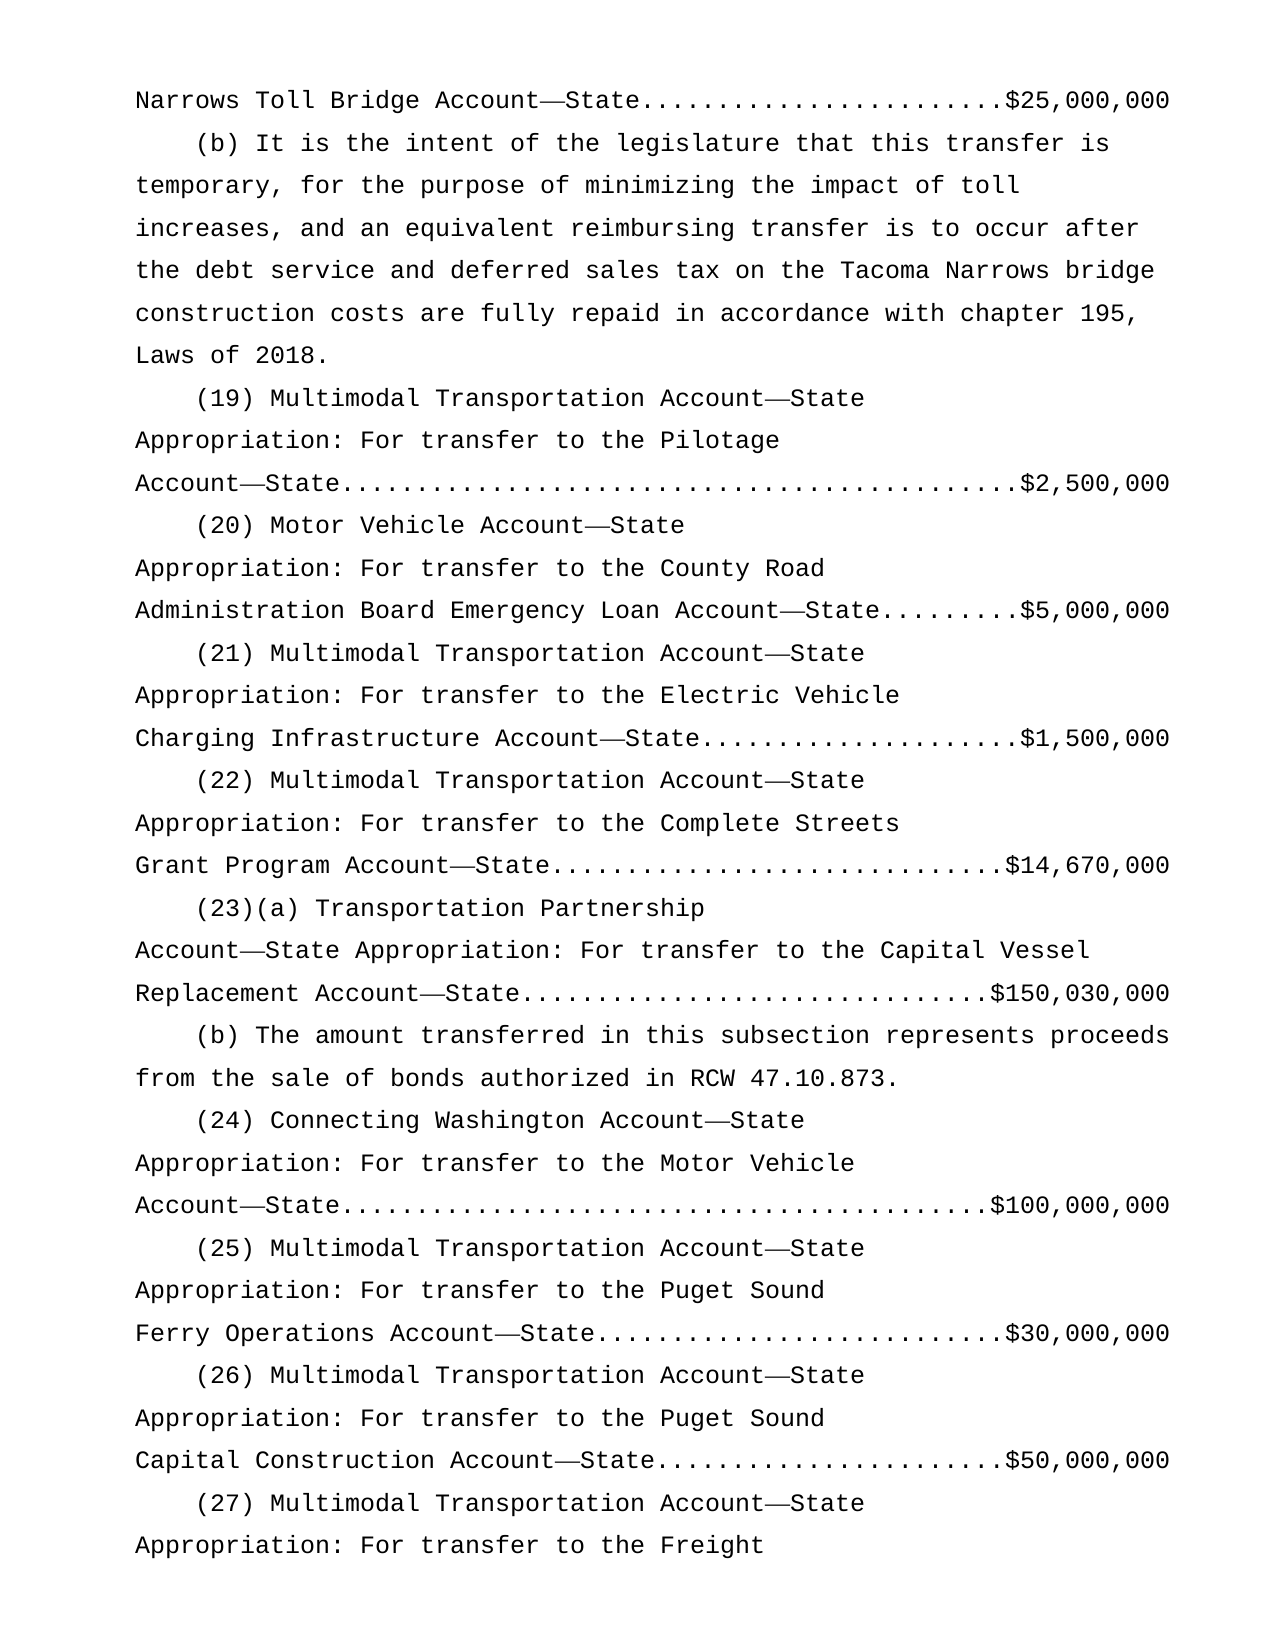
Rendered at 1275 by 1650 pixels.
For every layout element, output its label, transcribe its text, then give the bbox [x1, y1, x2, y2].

text Administration Board Emergency Loan Account—State $5,000,000 [135, 585, 1170, 627]
text Appropriation: For transfer to the Puget Sound [135, 1392, 1170, 1435]
text Account—State $100,000,000 [135, 1180, 1170, 1222]
text Account—State Appropriation: For transfer to the Capital Vessel Replacement Account—State $150,030,000 [135, 925, 1170, 1010]
text Appropriation: For transfer to the Complete Streets [135, 797, 1170, 840]
text Appropriation: For transfer to the County Road [135, 542, 1170, 585]
text Appropriation: For transfer to the Motor Vehicle [135, 1137, 1170, 1180]
text (19) Multimodal Transportation Account—State [135, 372, 1170, 415]
text Appropriation: For transfer to the Pilotage [135, 415, 1170, 457]
text Ferry Operations Account—State $30,000,000 [135, 1307, 1170, 1350]
text (20) Motor Vehicle Account—State [135, 500, 1170, 542]
text Charging Infrastructure Account—State $1,500,000 [135, 712, 1170, 755]
text (27) Multimodal Transportation Account—State [135, 1477, 1170, 1520]
text Account—State $2,500,000 [135, 457, 1170, 500]
text Appropriation: For transfer to the Freight [135, 1520, 1170, 1562]
text (22) Multimodal Transportation Account—State [135, 755, 1170, 797]
text (21) Multimodal Transportation Account—State [135, 627, 1170, 670]
text (b) It is the intent of the legislature that this transfer is temporary, for the purpose of minimizing the impact of toll increases, and an equivalent reimbursing transfer is to occur after the debt service and deferred sales tax on the Tacoma Narrows bridge construction costs are fully repaid in accordance with chapter 195, Laws of 2018. [135, 117, 1170, 372]
text (b) The amount transferred in this subsection represents proceeds from the sale of bonds authorized in RCW 47.10.873. [135, 1010, 1170, 1095]
text (26) Multimodal Transportation Account—State [135, 1350, 1170, 1392]
text (25) Multimodal Transportation Account—State [135, 1222, 1170, 1265]
text Appropriation: For transfer to the Puget Sound [135, 1265, 1170, 1307]
text (24) Connecting Washington Account—State [135, 1095, 1170, 1137]
text Narrows Toll Bridge Account—State $25,000,000 [135, 75, 1170, 117]
text (23)(a) Transportation Partnership [135, 882, 1170, 925]
text Capital Construction Account—State $50,000,000 [135, 1435, 1170, 1477]
text Grant Program Account—State $14,670,000 [135, 840, 1170, 882]
text Appropriation: For transfer to the Electric Vehicle [135, 670, 1170, 712]
